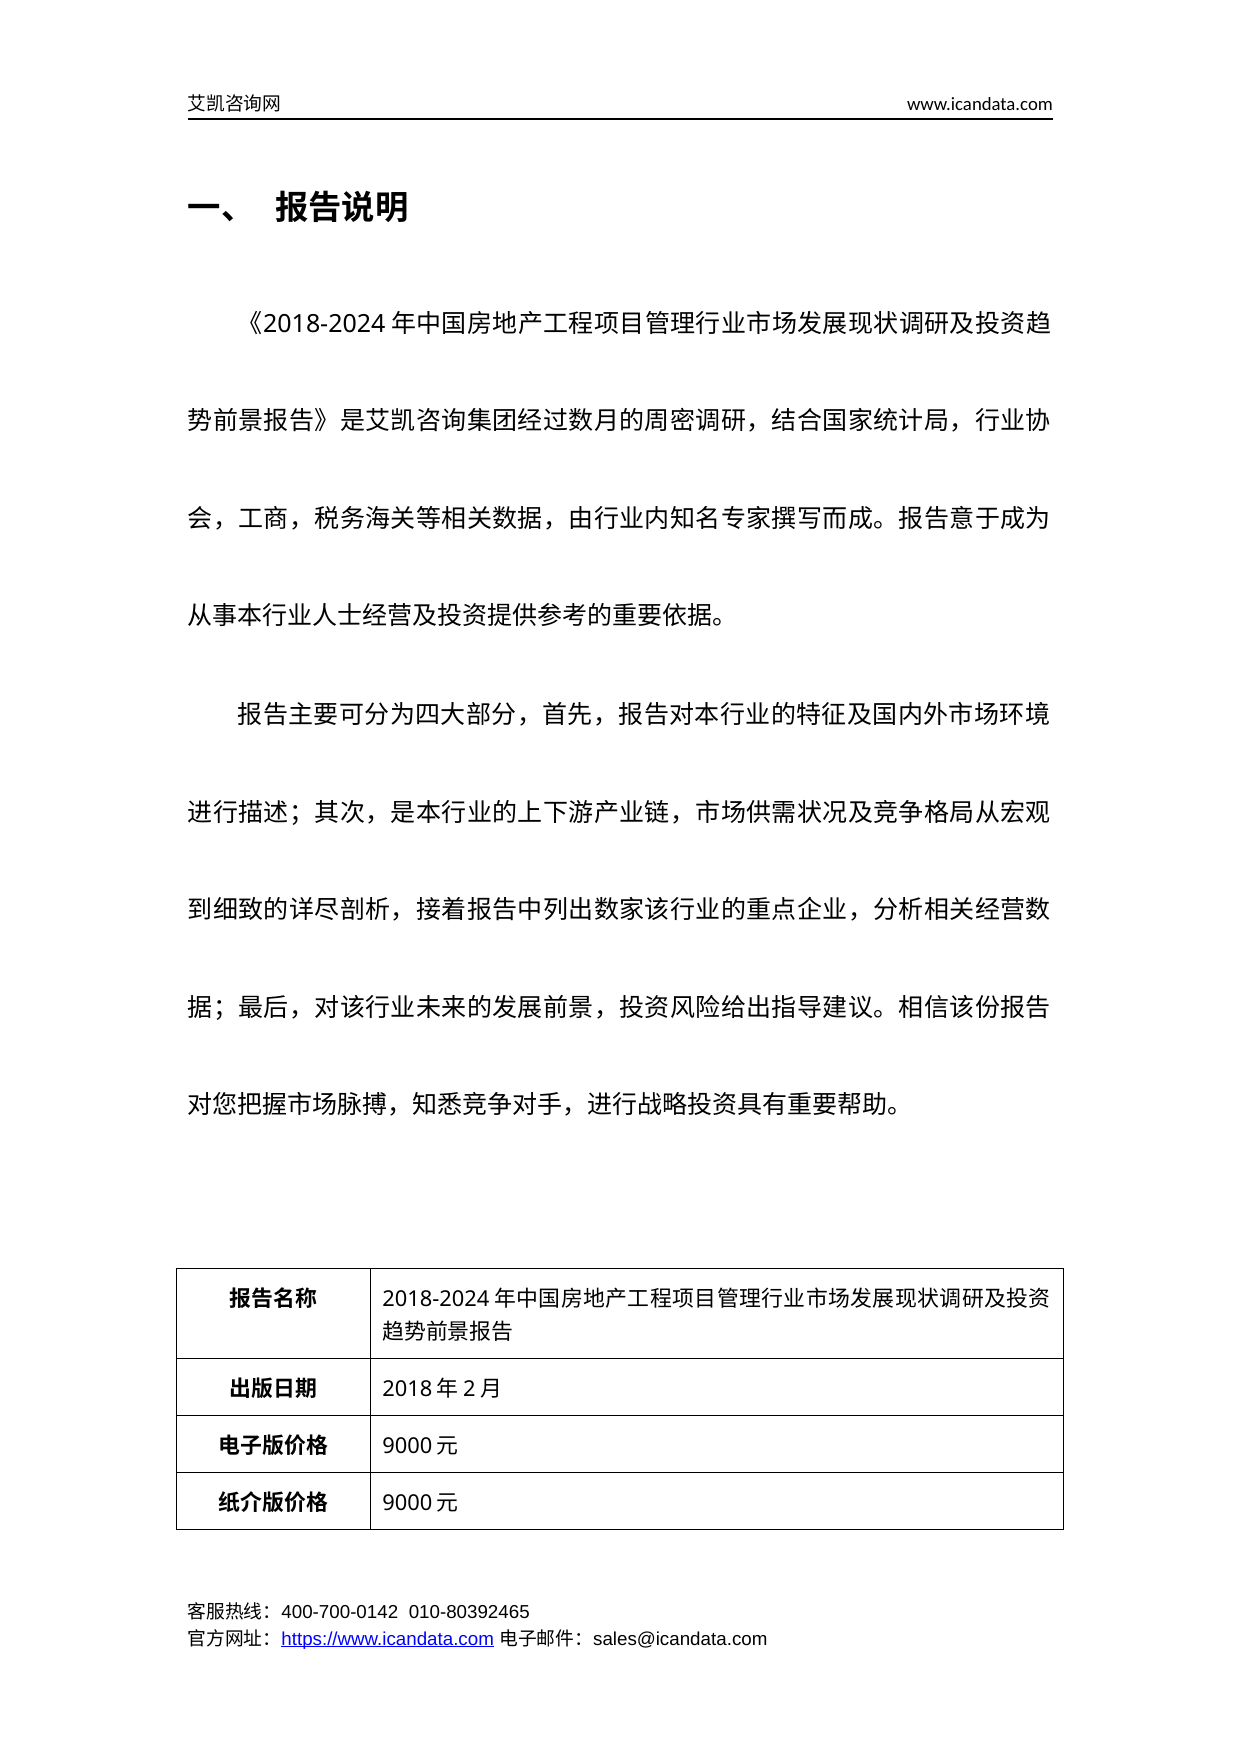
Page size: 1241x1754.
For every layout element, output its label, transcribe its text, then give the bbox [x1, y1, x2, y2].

table_cell 出版日期 [177, 1359, 370, 1415]
table_cell 9000元 [371, 1473, 1063, 1529]
text 《2018-2024年中国房地产工程项目管理行业市场发展现状调研及投资趋势前景报告》是艾凯咨询集团经过数月的周密调研，结合国家统计局，行业协会，工商，税务海关等相关数据，由行业内知名专家撰写而成。报告意于成为从事本行业人士经营及投资提供参考的重要依据。 [187, 289, 1053, 646]
table_cell 2018年2月 [371, 1359, 1063, 1415]
table_header 2018-2024年中国房地产工程项目管理行业市场发展现状调研及投资趋势前景报告 [371, 1269, 1063, 1358]
table_cell 9000元 [371, 1416, 1063, 1472]
text 报告主要可分为四大部分，首先，报告对本行业的特征及国内外市场环境进行描述；其次，是本行业的上下游产业链，市场供需状况及竞争格局从宏观到细致的详尽剖析，接着报告中列出数家该行业的重点企业，分析相关经营数据；最后，对该行业未来的发展前景，投资风险给出指导建议。相信该份报告对您把握市场脉搏，知悉竞争对手，进行战略投资具有重要帮助。 [187, 681, 1053, 1136]
table_cell 纸介版价格 [177, 1473, 370, 1529]
table_cell 电子版价格 [177, 1416, 370, 1472]
subtitle 报告说明 [187, 172, 1053, 237]
table_header 报告名称 [177, 1269, 370, 1358]
